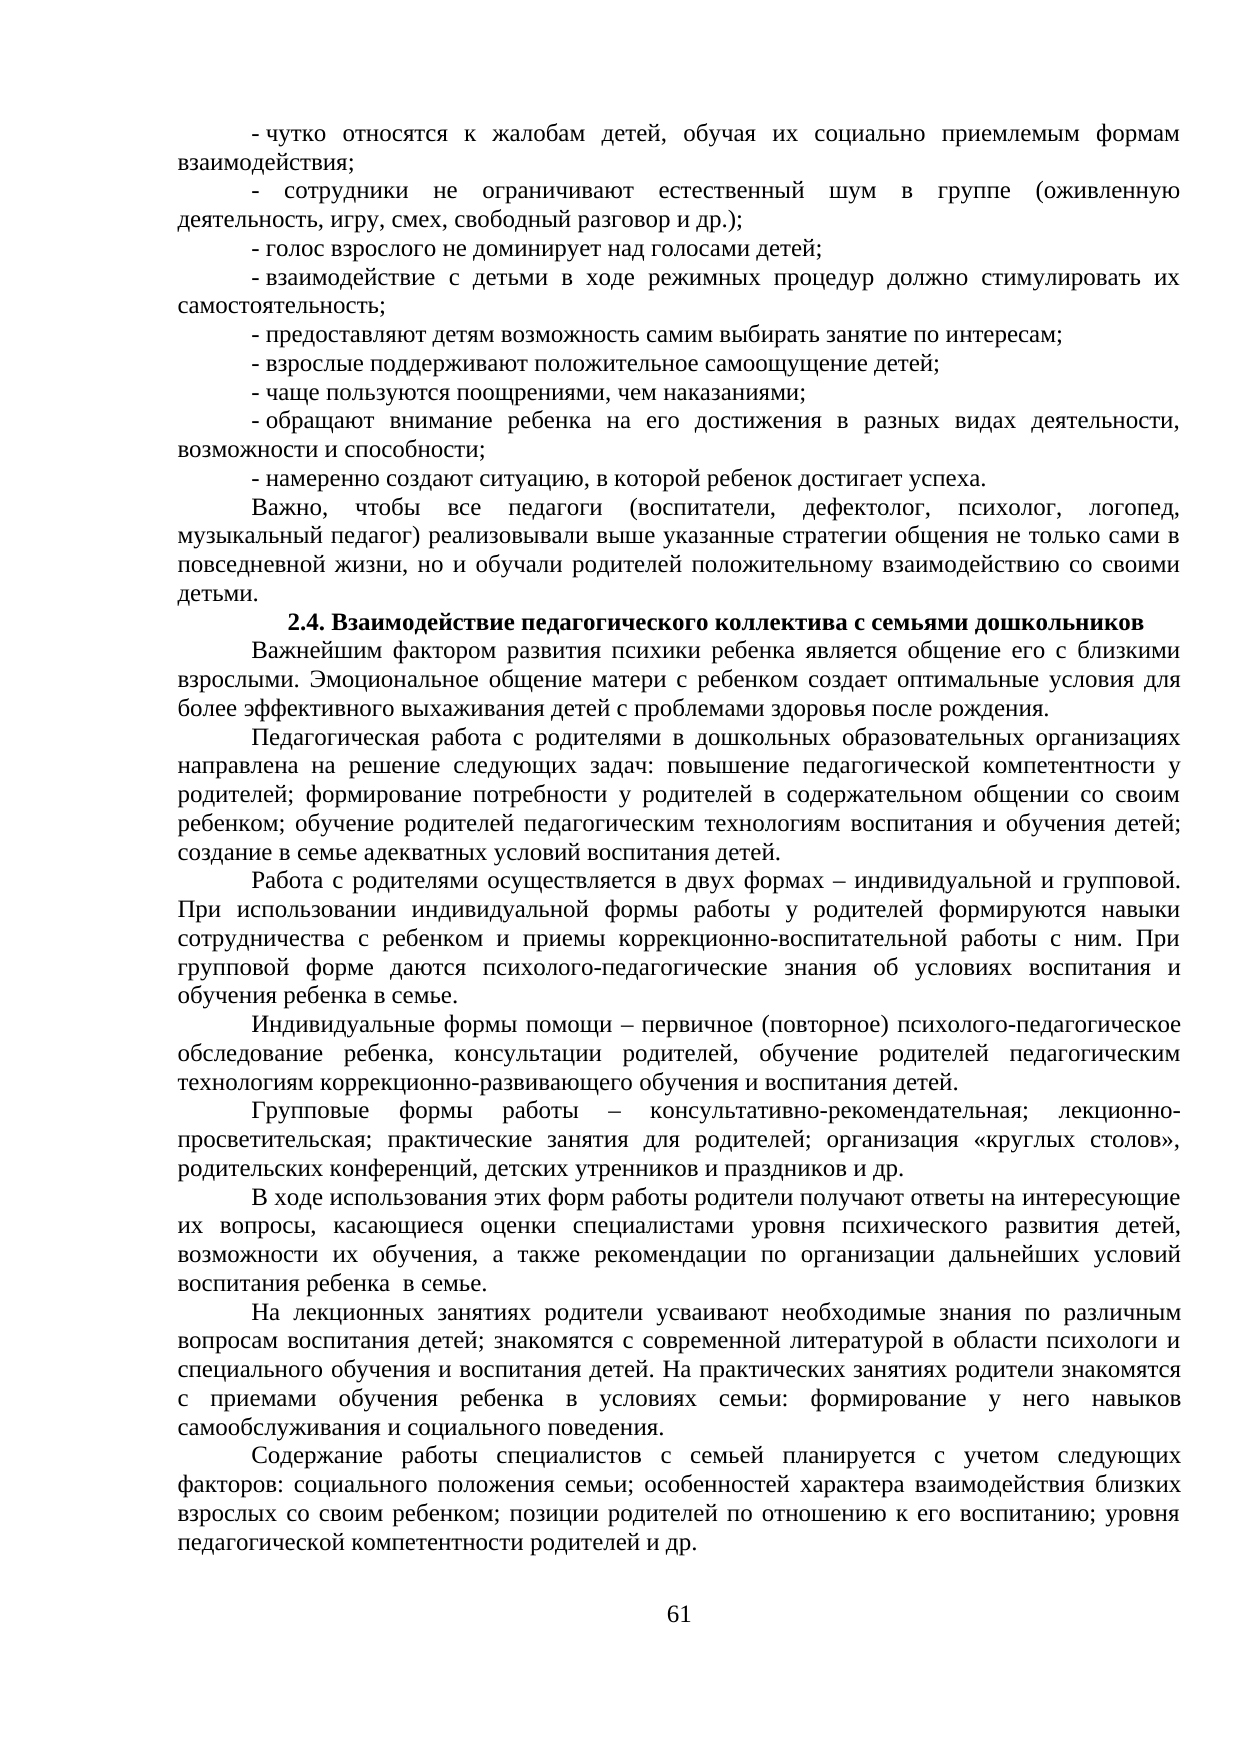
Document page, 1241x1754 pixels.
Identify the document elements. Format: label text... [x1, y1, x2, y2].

text Содержание работы специалистов с семьей планируется с учетом следующих факторов: социального положения семьи; особенностей характера взаимодействия близких взрослых со своим ребенком; позиции родителей по отношению к его воспитанию; уровня педагогической компетентности родителей и др. [177, 1441, 1181, 1556]
subtitle 2.4. Взаимодействие педагогического коллектива с семьями дошкольников [177, 607, 1181, 636]
text На лекционных занятиях родители усваивают необходимые знания по различным вопросам воспитания детей; знакомятся с современной литературой в области психологи и специального обучения и воспитания детей. На практических занятиях родители знакомятся с приемами обучения ребенка в условиях семьи: формирование у него навыков самообслуживания и социального поведения. [177, 1297, 1181, 1441]
text Групповые формы работы – консультативно-рекомендательная; лекционно-просветительская; практические занятия для родителей; организация «круглых столов», родительских конференций, детских утренников и праздников и др. [177, 1096, 1181, 1182]
text - намеренно создают ситуацию, в которой ребенок достигает успеха. [177, 463, 1181, 492]
text - предоставляют детям возможность самим выбирать занятие по интересам; [177, 319, 1181, 348]
text - голос взрослого не доминирует над голосами детей; [177, 233, 1181, 262]
text Индивидуальные формы помощи – первичное (повторное) психолого-педагогическое обследование ребенка, консультации родителей, обучение родителей педагогическим технологиям коррекционно-развивающего обучения и воспитания детей. [177, 1009, 1181, 1096]
text - чутко относятся к жалобам детей, обучая их социально приемлемым формам взаимодействия; [177, 118, 1181, 176]
text Важно, чтобы все педагоги (воспитатели, дефектолог, психолог, логопед, музыкальный педагог) реализовывали выше указанные стратегии общения не только сами в повседневной жизни, но и обучали родителей положительному взаимодействию со своими детьми. [177, 492, 1181, 607]
text - взаимодействие с детьми в ходе режимных процедур должно стимулировать их самостоятельность; [177, 262, 1181, 319]
text Педагогическая работа с родителями в дошкольных образовательных организациях направлена на решение следующих задач: повышение педагогической компетентности у родителей; формирование потребности у родителей в содержательном общении со своим ребенком; обучение родителей педагогическим технологиям воспитания и обучения детей; создание в семье адекватных условий воспитания детей. [177, 722, 1181, 866]
text В ходе использования этих форм работы родители получают ответы на интересующие их вопросы, касающиеся оценки специалистами уровня психического развития детей, возможности их обучения, а также рекомендации по организации дальнейших условий воспитания ребенка в семье. [177, 1182, 1181, 1297]
text Важнейшим фактором развития психики ребенка является общение его с близкими взрослыми. Эмоциональное общение матери с ребенком создает оптимальные условия для более эффективного выхаживания детей с проблемами здоровья после рождения. [177, 636, 1181, 722]
text - взрослые поддерживают положительное самоощущение детей; [177, 348, 1181, 377]
text - обращают внимание ребенка на его достижения в разных видах деятельности, возможности и способности; [177, 406, 1181, 463]
text Работа с родителями осуществляется в двух формах – индивидуальной и групповой. При использовании индивидуальной формы работы у родителей формируются навыки сотрудничества с ребенком и приемы коррекционно-воспитательной работы с ним. При групповой форме даются психолого-педагогические знания об условиях воспитания и обучения ребенка в семье. [177, 866, 1181, 1009]
text - сотрудники не ограничивают естественный шум в группе (оживленную деятельность, игру, смех, свободный разговор и др.); [177, 176, 1181, 233]
text - чаще пользуются поощрениями, чем наказаниями; [177, 377, 1181, 406]
